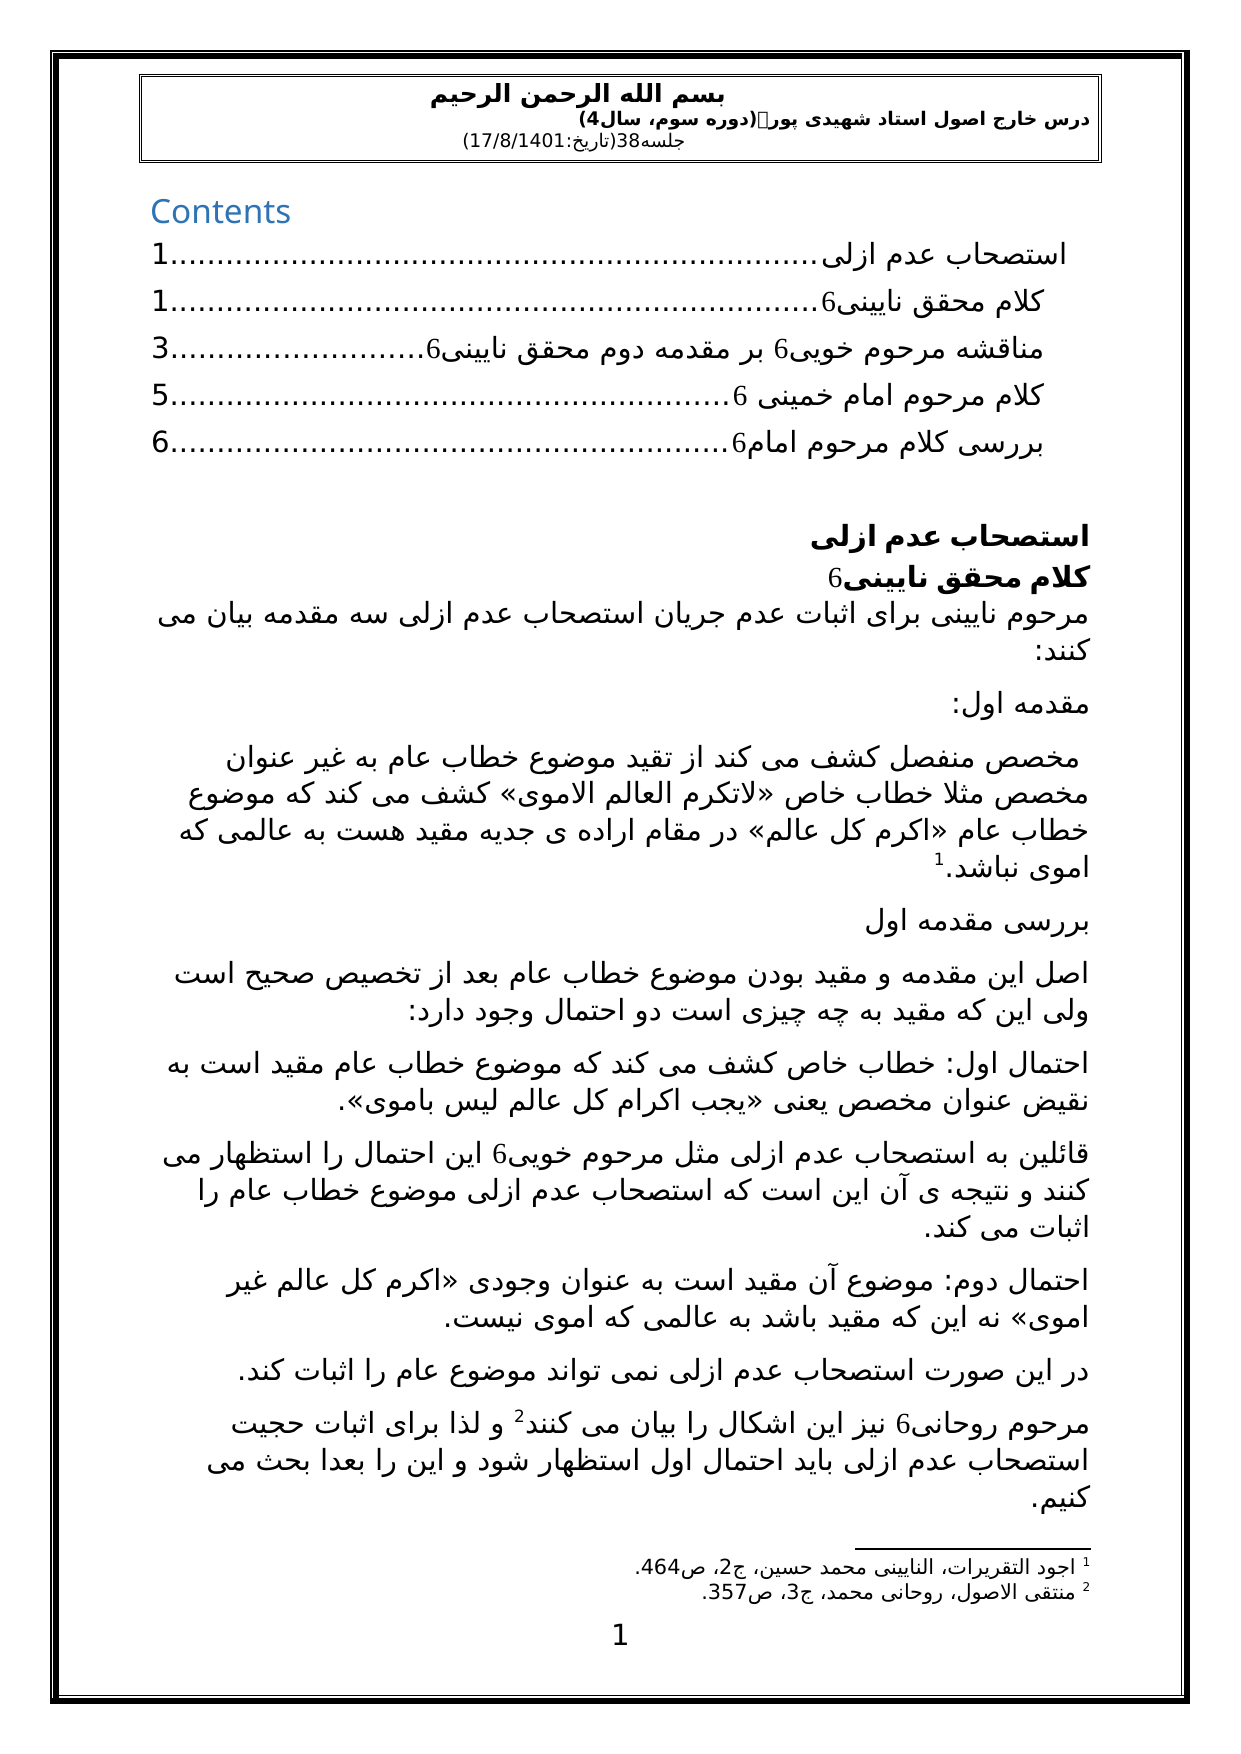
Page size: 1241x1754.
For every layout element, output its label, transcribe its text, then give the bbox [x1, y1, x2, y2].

text اصل این مقدمه و مقید بودن موضوع خطاب عام بعد از تخصیص صحیح است ولی این که مقید به چه چیزی است دو احتمال وجود دارد: [150, 957, 1090, 1027]
text مقدمه اول: [150, 687, 1090, 721]
text مخصص منفصل کشف می کند از تقید موضوع خطاب عام به غیر عنوان مخصص مثلا خطاب خاص «لاتکرم العالم الاموی» کشف می کند که موضوع خطاب عام «اکرم کل عالم» در مقام اراده ی جدیه مقید هست به عالمی که اموی نباشد. [150, 740, 1090, 884]
text مرحوم نایینی برای اثبات عدم جریان استصحاب عدم ازلی سه مقدمه بیان می کنند: [150, 597, 1090, 667]
subtitle کلام محقق نایینی [150, 560, 1090, 594]
text قائلین به استصحاب عدم ازلی مثل مرحوم خویی این احتمال را استظهار می کنند و نتیجه ی آن این است که استصحاب عدم ازلی موضوع خطاب عام را اثبات می کند. [150, 1137, 1090, 1244]
subtitle استصحاب عدم ازلی [150, 519, 1090, 553]
text در این صورت استصحاب عدم ازلی نمی تواند موضوع عام را اثبات کند. [150, 1353, 1090, 1387]
text احتمال دوم: موضوع آن مقید است به عنوان وجودی «اکرم کل عالم غیر اموی» نه این که مقید باشد به عالمی که اموی نیست. [150, 1263, 1090, 1334]
text احتمال اول: خطاب خاص کشف می کند که موضوع خطاب عام مقید است به نقیض عنوان مخصص یعنی «یجب اکرام کل عالم لیس باموی». [150, 1047, 1090, 1117]
text بررسی مقدمه اول [150, 903, 1090, 937]
text مرحوم روحانی نیز این اشکال را بیان می کنند و لذا برای اثبات حجیت استصحاب عدم ازلی باید احتمال اول استظهار شود و این را بعدا بحث می کنیم. [150, 1407, 1090, 1514]
